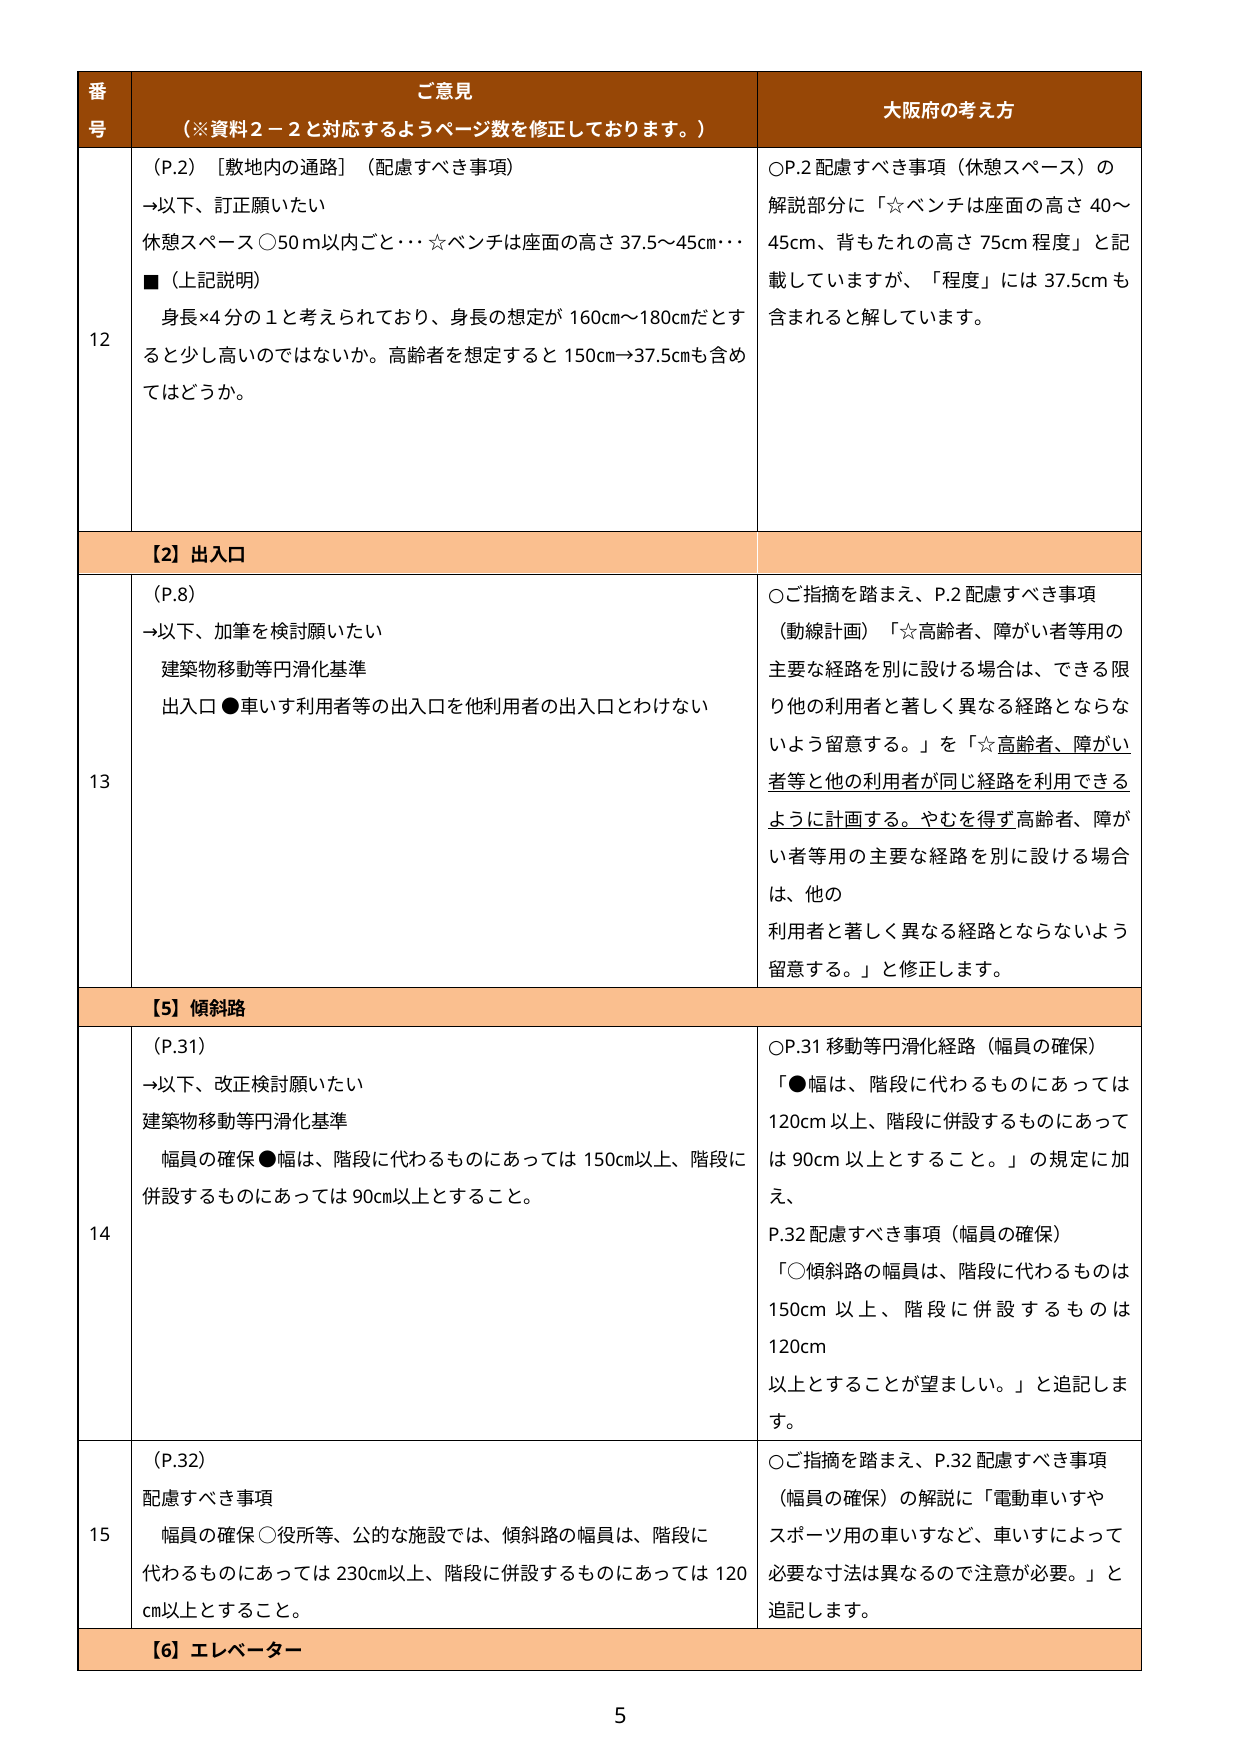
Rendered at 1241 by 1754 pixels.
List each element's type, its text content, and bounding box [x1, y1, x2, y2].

table_cell [79, 532, 132, 573]
table_cell [79, 1629, 132, 1670]
table_cell 【6】エレベーター [132, 1629, 1141, 1670]
table_cell 12 [79, 148, 131, 531]
table_cell 13 [79, 575, 131, 987]
table_cell [758, 532, 1141, 573]
table_cell ○P.31移動等円滑化経路（幅員の確保） 「●幅は、階段に代わるものにあっては120cm以上、階段に併設するものにあっては90cm以上とすること。」の規定に加え、 P.32配慮すべき事項（幅員の確保） 「○傾斜路の幅員は、階段に代わるものは150cm以上、階段に併設するものは120cm 以上とすることが望ましい。」と追記します。 [758, 1027, 1141, 1439]
table_cell （P.8） →以下、加筆を検討願いたい 建築物移動等円滑化基準 出入口 ●車いす利用者等の出入口を他利用者の出入口とわけない [132, 575, 757, 987]
table_cell （P.32） 配慮すべき事項 幅員の確保 ○役所等、公的な施設では、傾斜路の幅員は、階段に 代わるものにあっては230㎝以上、階段に併設するものにあっては120㎝以上とすること。 [132, 1441, 757, 1628]
table_cell ○P.2配慮すべき事項（休憩スペース）の 解説部分に「☆ベンチは座面の高さ40～45cm、背もたれの高さ75cm程度」と記載していますが、「程度」には37.5cmも含まれると解しています。 [758, 148, 1141, 531]
table_cell ○ご指摘を踏まえ、P.2配慮すべき事項 （動線計画）「☆高齢者、障がい者等用の 主要な経路を別に設ける場合は、できる限り他の利用者と著しく異なる経路とならないよう留意する。」を「☆高齢者、障がい者等と他の利用者が同じ経路を利用できるように計画する。やむを得ず高齢者、障がい者等用の主要な経路を別に設ける場合は、他の 利用者と著しく異なる経路とならないよう留意する。」と修正します。 [758, 575, 1141, 987]
table_cell 14 [79, 1027, 131, 1439]
table_cell [79, 988, 132, 1026]
table_cell 【5】傾斜路 [132, 988, 1141, 1026]
table_cell （P.31） →以下、改正検討願いたい 建築物移動等円滑化基準 幅員の確保 ●幅は、階段に代わるものにあっては150㎝以上、階段に併設するものにあっては90㎝以上とすること。 [132, 1027, 757, 1439]
table_cell 15 [79, 1441, 131, 1628]
table_cell （P.2）［敷地内の通路］（配慮すべき事項） →以下、訂正願いたい 休憩スペース ○50ｍ以内ごと･･･ ☆ベンチは座面の高さ37.5～45㎝･･･ ■（上記説明） 身長×4分の１と考えられており、身長の想定が160㎝～180㎝だとすると少し高いのではないか。高齢者を想定すると150㎝→37.5㎝も含めてはどうか。 [132, 148, 757, 531]
table_header ご意見 （※資料２－２と対応するようページ数を修正しております。） [132, 72, 757, 147]
table_cell 【2】出入口 [132, 532, 757, 573]
table_cell ○ご指摘を踏まえ、P.32配慮すべき事項 （幅員の確保）の解説に「電動車いすや スポーツ用の車いすなど、車いすによって 必要な寸法は異なるので注意が必要。」と 追記します。 [758, 1441, 1141, 1628]
table_header 大阪府の考え方 [758, 72, 1141, 147]
table_header 番号 [79, 72, 131, 147]
